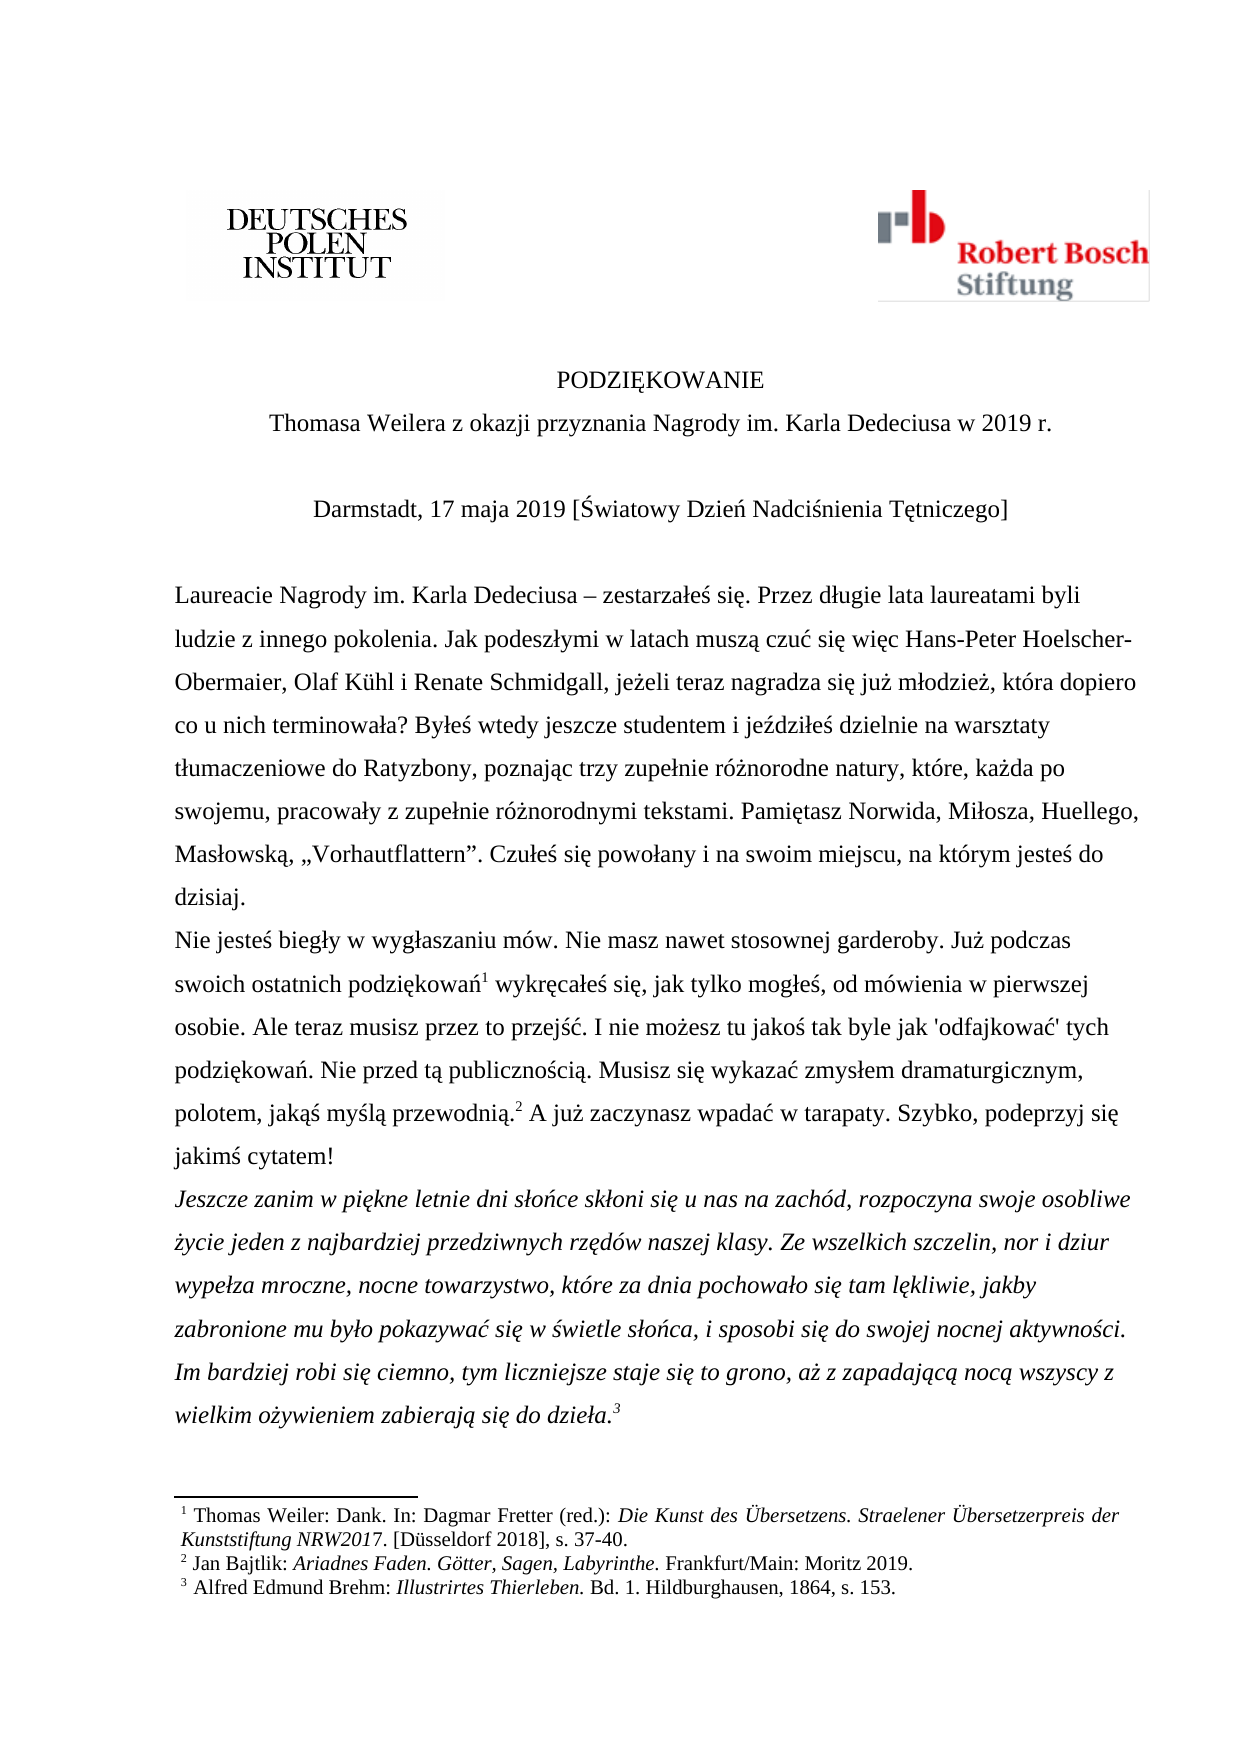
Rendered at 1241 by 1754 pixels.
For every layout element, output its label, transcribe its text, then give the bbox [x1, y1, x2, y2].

text Darmstadt, 17 maja 2019 [Światowy Dzień Nadciśnienia Tętniczego] [174, 494, 1147, 523]
picture [185, 190, 445, 301]
text PODZIĘKOWANIE [174, 365, 1147, 394]
table_header [451, 190, 1193, 322]
text Nie jesteś biegły w wygłaszaniu mów. Nie masz nawet stosownej garderoby. Już podczas swoich ostatnich podziękowań wykręcałeś się, jak tylko mogłeś, od mówienia w pierwszej osobie. Ale teraz musisz przez to przejść. I nie możesz tu jakoś tak byle jak 'odfajkować' tych podziękowań. Nie przed tą publicznością. Musisz się wykazać zmysłem dramaturgicznym, polotem, jakąś myślą przewodnią. A już zaczynasz wpadać w tarapaty. Szybko, podeprzyj się jakimś cytatem! [174, 926, 1147, 1170]
table_header [174, 190, 451, 322]
text Thomasa Weilera z okazji przyznania Nagrody im. Karla Dedeciusa w 2019 r. [174, 408, 1147, 437]
text Jeszcze zanim w piękne letnie dni słońce skłoni się u nas na zachód, rozpoczyna swoje osobliwe życie jeden z najbardziej przedziwnych rzędów naszej klasy. Ze wszelkich szczelin, nor i dziur wypełza mroczne, nocne towarzystwo, które za dnia pochowało się tam lękliwie, jakby zabronione mu było pokazywać się w świetle słońca, i sposobi się do swojej nocnej aktywności. Im bardziej robi się ciemno, tym liczniejsze staje się to grono, aż z zapadającą nocą wszyscy z wielkim ożywieniem zabierają się do dzieła. [174, 1184, 1147, 1429]
picture [878, 190, 1150, 303]
text Laureacie Nagrody im. Karla Dedeciusa – zestarzałeś się. Przez długie lata laureatami byli ludzie z innego pokolenia. Jak podeszłymi w latach muszą czuć się więc Hans-Peter Hoelscher-Obermaier, Olaf Kühl i Renate Schmidgall, jeżeli teraz nagradza się już młodzież, która dopiero co u nich terminowała? Byłeś wtedy jeszcze studentem i jeździłeś dzielnie na warsztaty tłumaczeniowe do Ratyzbony, poznając trzy zupełnie różnorodne natury, które, każda po swojemu, pracowały z zupełnie różnorodnymi tekstami. Pamiętasz Norwida, Miłosza, Huellego, Masłowską, „Vorhautflattern”. Czułeś się powołany i na swoim miejscu, na którym jesteś do dzisiaj. [174, 581, 1147, 911]
